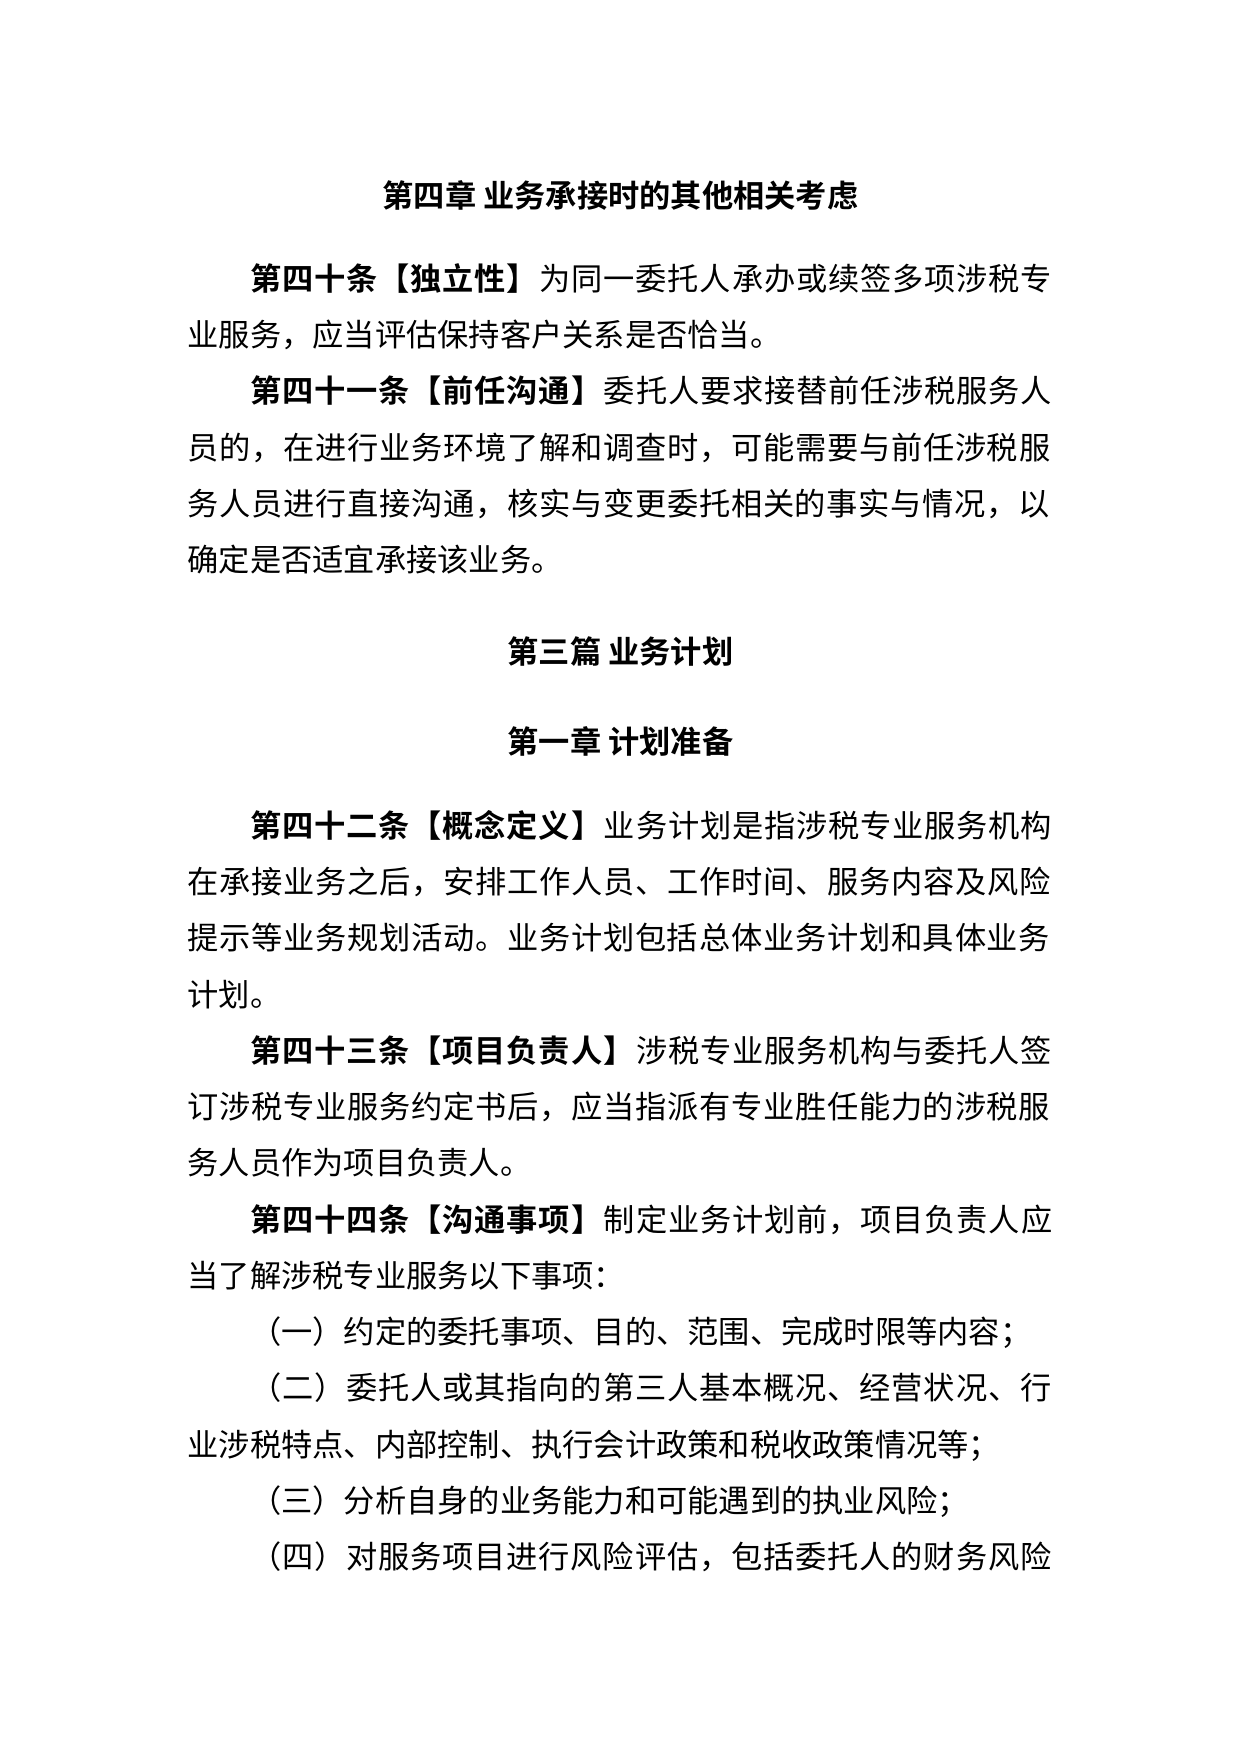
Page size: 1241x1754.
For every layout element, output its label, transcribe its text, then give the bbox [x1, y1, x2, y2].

text （三）分析自身的业务能力和可能遇到的执业风险； [187, 1467, 1053, 1523]
text 第四十三条【项目负责人】涉税专业服务机构与委托人签订涉税专业服务约定书后，应当指派有专业胜任能力的涉税服务人员作为项目负责人。 [187, 1017, 1053, 1186]
text 第四十一条【前任沟通】委托人要求接替前任涉税服务人员的，在进行业务环境了解和调查时，可能需要与前任涉税服务人员进行直接沟通，核实与变更委托相关的事实与情况，以确定是否适宜承接该业务。 [187, 358, 1053, 583]
text （二）委托人或其指向的第三人基本概况、经营状况、行业涉税特点、内部控制、执行会计政策和税收政策情况等； [187, 1355, 1053, 1467]
subtitle 第三篇 业务计划 [187, 618, 1053, 674]
text 第四十四条【沟通事项】制定业务计划前，项目负责人应当了解涉税专业服务以下事项： [187, 1186, 1053, 1298]
subtitle 第一章 计划准备 [187, 709, 1053, 765]
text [187, 1523, 1053, 1580]
text 第四十条【独立性】为同一委托人承办或续签多项涉税专业服务，应当评估保持客户关系是否恰当。 [187, 245, 1053, 358]
text （一）约定的委托事项、目的、范围、完成时限等内容； [187, 1298, 1053, 1355]
subtitle 第四章 业务承接时的其他相关考虑 [187, 162, 1053, 218]
text 第四十二条【概念定义】业务计划是指涉税专业服务机构在承接业务之后，安排工作人员、工作时间、服务内容及风险提示等业务规划活动。业务计划包括总体业务计划和具体业务计划。 [187, 792, 1053, 1017]
